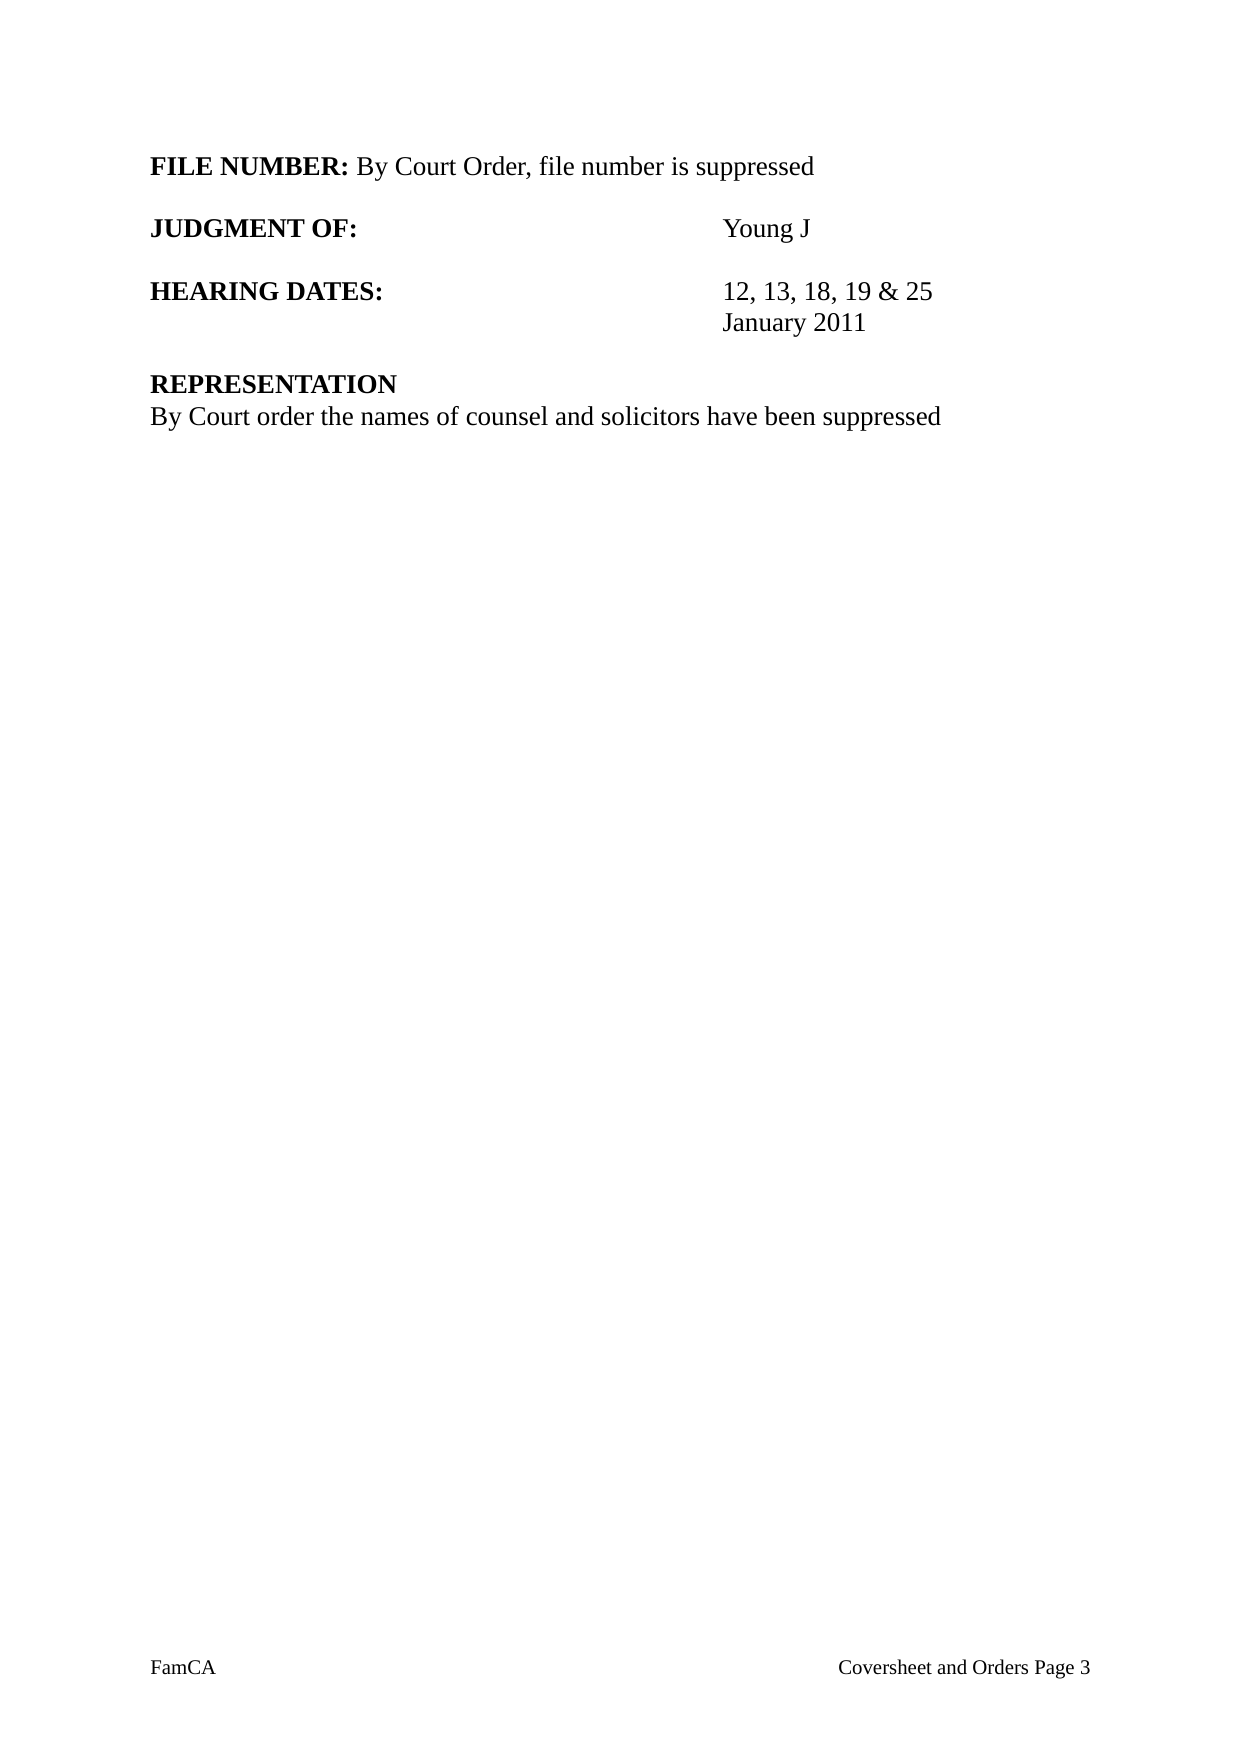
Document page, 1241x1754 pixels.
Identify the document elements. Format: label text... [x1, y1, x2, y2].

table_header Young J [711, 212, 1026, 243]
table_header FILE NUMBER: By Court Order, file number is suppressed [139, 150, 1021, 181]
text REPRESENTATION [150, 368, 1090, 399]
table_header HEARING DATES: [139, 275, 711, 337]
table_header JUDGMENT OF: [139, 212, 711, 243]
table_header 12, 13, 18, 19 & 25 January 2011 [711, 275, 1026, 337]
list By Court order the names of counsel and solicitors have been suppressed [150, 399, 1090, 432]
